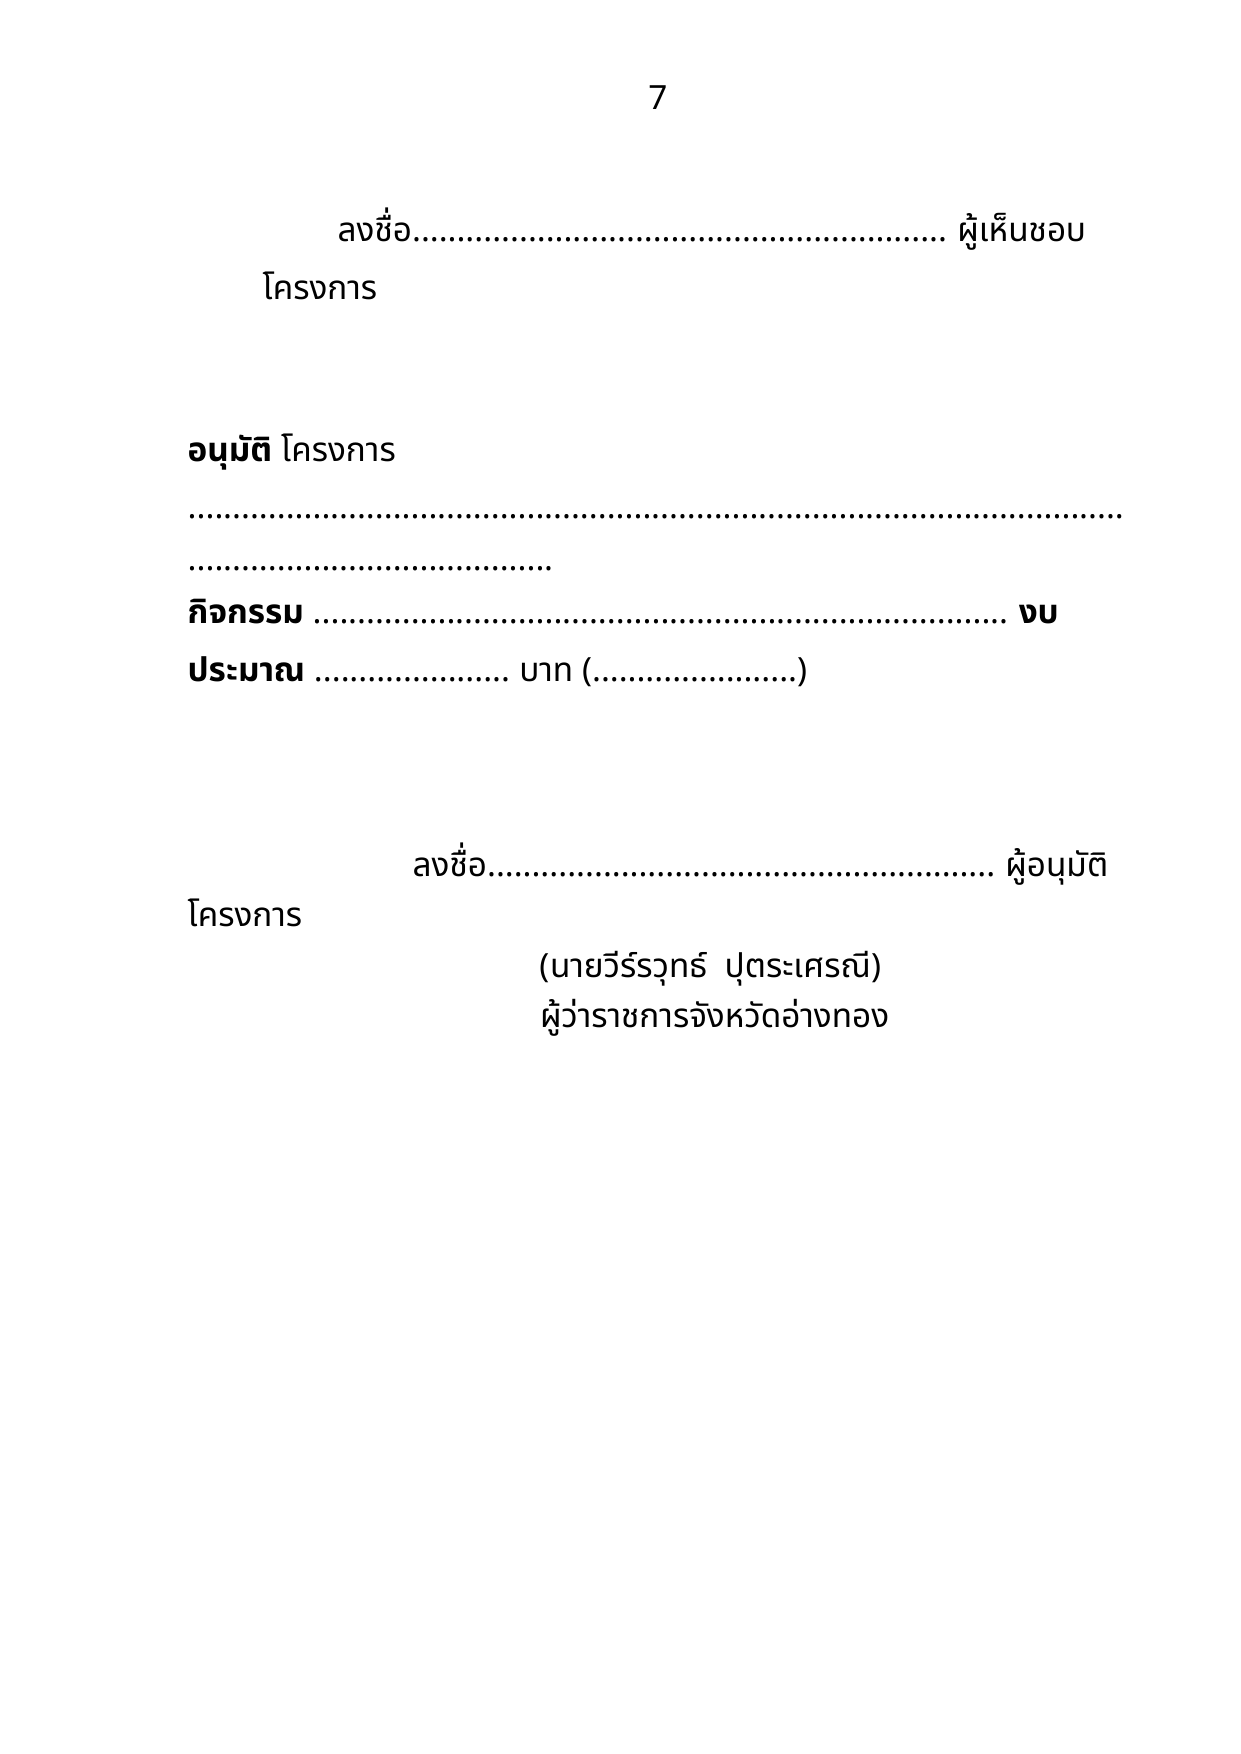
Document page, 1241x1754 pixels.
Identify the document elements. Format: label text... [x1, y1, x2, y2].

text ลงชื่อ......................................................... ผู้อนุมัติโครงการ [187, 841, 1128, 942]
text ลงชื่อ............................................................ ผู้เห็นชอบโครงการ [262, 206, 1128, 314]
text อนุมัติ โครงการ .................................................................................................................................................. กิจกรรม .............................................................................. งบประมาณ ...................... บาท (.......................) [187, 426, 1128, 697]
text ผู้ว่าราชการจังหวัดอ่างทอง [187, 992, 1128, 1043]
text (นายวีร์รวุทธ์ ปุตระเศรณี) [187, 942, 1128, 992]
